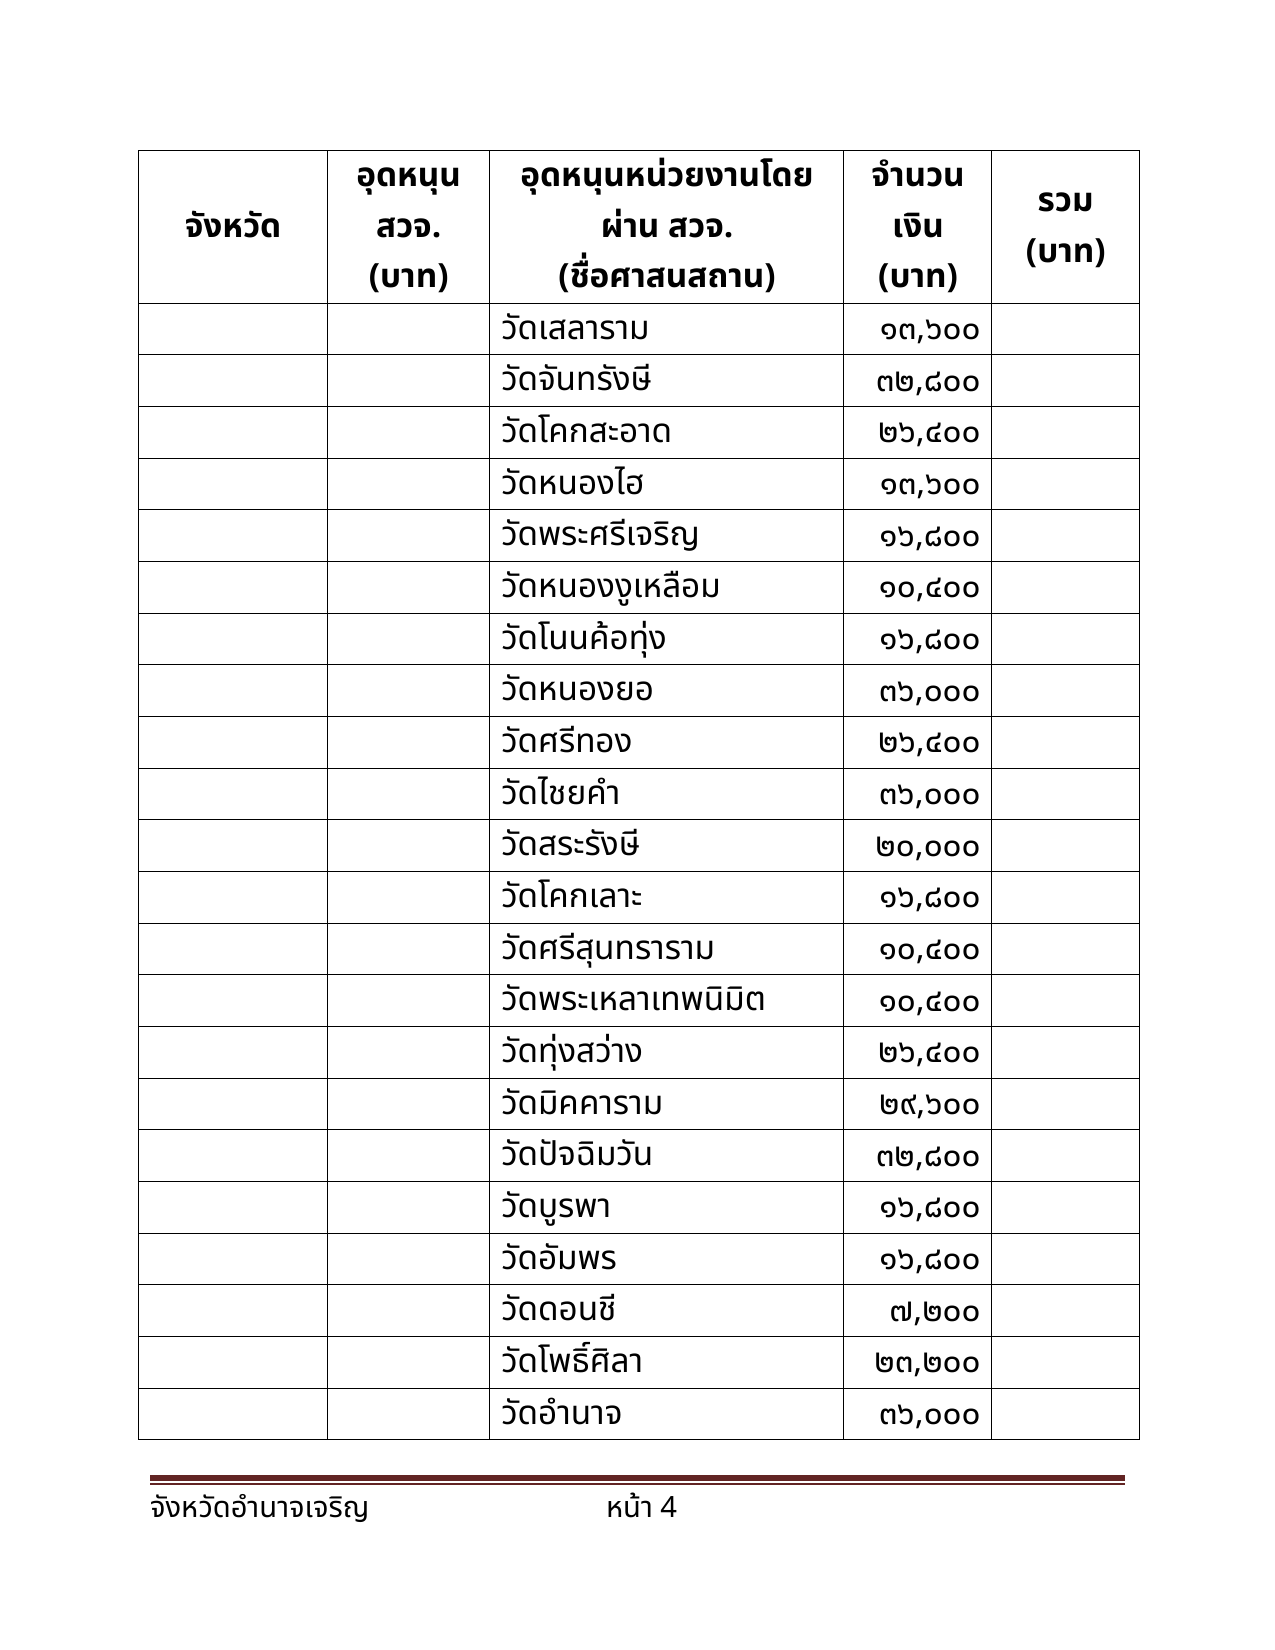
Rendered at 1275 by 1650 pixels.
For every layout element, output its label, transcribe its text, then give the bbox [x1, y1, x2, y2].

table_cell [139, 562, 327, 613]
table_cell [139, 459, 327, 509]
table_cell [328, 614, 489, 664]
table_cell [992, 872, 1139, 923]
table_cell [992, 510, 1139, 561]
table_cell [139, 769, 327, 819]
table_cell [328, 872, 489, 923]
table_cell [992, 355, 1139, 406]
table_cell [139, 1234, 327, 1284]
table_cell [992, 1337, 1139, 1388]
table_cell ๒๙,๖๐๐ [844, 1079, 991, 1129]
table_cell ๒๖,๔๐๐ [844, 407, 991, 458]
table_cell ๑๖,๘๐๐ [844, 614, 991, 664]
table_cell [139, 407, 327, 458]
table_cell [328, 665, 489, 716]
table_header จำนวนเงิน (บาท) [844, 151, 991, 303]
table_header จังหวัด [139, 151, 327, 303]
table_cell วัดศรีทอง [490, 717, 843, 768]
table_cell [992, 1285, 1139, 1336]
table_cell [139, 665, 327, 716]
table_cell วัดเสลาราม [490, 304, 843, 354]
table_cell ๑๓,๖๐๐ [844, 304, 991, 354]
table_cell ๒๓,๒๐๐ [844, 1337, 991, 1388]
table_cell วัดอัมพร [490, 1234, 843, 1284]
table_cell [992, 717, 1139, 768]
table_cell [139, 1130, 327, 1181]
table_cell [328, 820, 489, 871]
table_cell [328, 407, 489, 458]
table_cell ๒๐,๐๐๐ [844, 820, 991, 871]
table_cell [139, 510, 327, 561]
table_cell ๑๓,๖๐๐ [844, 459, 991, 509]
table_cell ๓๖,๐๐๐ [844, 1389, 991, 1439]
table_cell [328, 459, 489, 509]
table_cell [328, 1234, 489, 1284]
table_cell [139, 1389, 327, 1439]
table_cell [139, 924, 327, 974]
table_cell [139, 355, 327, 406]
table_cell [328, 510, 489, 561]
table_cell [328, 717, 489, 768]
table_cell ๒๖,๔๐๐ [844, 717, 991, 768]
table_cell [328, 1389, 489, 1439]
table_cell [328, 1027, 489, 1078]
table_cell วัดไชยคำ [490, 769, 843, 819]
table_cell [328, 562, 489, 613]
table_cell ๑๖,๘๐๐ [844, 1234, 991, 1284]
table_cell ๓๖,๐๐๐ [844, 665, 991, 716]
table_cell [992, 1027, 1139, 1078]
table_cell [992, 304, 1139, 354]
table_cell ๑๖,๘๐๐ [844, 510, 991, 561]
table_cell [992, 924, 1139, 974]
table_cell [139, 304, 327, 354]
table_cell [328, 1285, 489, 1336]
table_cell [992, 820, 1139, 871]
table_cell [328, 1079, 489, 1129]
table_cell ๑๖,๘๐๐ [844, 1182, 991, 1233]
table_cell ๑๐,๔๐๐ [844, 924, 991, 974]
table_cell วัดอำนาจ [490, 1389, 843, 1439]
table_cell วัดจันทรังษี [490, 355, 843, 406]
table_cell [139, 1285, 327, 1336]
table_cell [992, 459, 1139, 509]
table_cell [992, 1389, 1139, 1439]
table_cell [992, 975, 1139, 1026]
table_cell ๓๖,๐๐๐ [844, 769, 991, 819]
table_cell [992, 1079, 1139, 1129]
table_cell ๑๐,๔๐๐ [844, 562, 991, 613]
table_cell [139, 1079, 327, 1129]
table_cell ๒๖,๔๐๐ [844, 1027, 991, 1078]
table_cell [139, 1027, 327, 1078]
table_cell ๗,๒๐๐ [844, 1285, 991, 1336]
table_cell วัดหนองยอ [490, 665, 843, 716]
table_cell [328, 1130, 489, 1181]
table_cell วัดหนองงูเหลือม [490, 562, 843, 613]
table_cell [328, 975, 489, 1026]
table_cell [992, 1130, 1139, 1181]
table_cell [992, 769, 1139, 819]
table_cell วัดโนนค้อทุ่ง [490, 614, 843, 664]
table_cell [328, 304, 489, 354]
table_cell ๓๒,๘๐๐ [844, 355, 991, 406]
table_cell [328, 924, 489, 974]
table_cell วัดศรีสุนทราราม [490, 924, 843, 974]
table_cell วัดพระศรีเจริญ [490, 510, 843, 561]
table_cell [992, 407, 1139, 458]
table_cell [139, 872, 327, 923]
table_cell [992, 614, 1139, 664]
table_cell ๑๐,๔๐๐ [844, 975, 991, 1026]
table_cell [139, 1182, 327, 1233]
table_cell [328, 769, 489, 819]
table_cell [139, 717, 327, 768]
table_cell [992, 1234, 1139, 1284]
table_cell ๑๖,๘๐๐ [844, 872, 991, 923]
table_cell [328, 1337, 489, 1388]
table_cell วัดบูรพา [490, 1182, 843, 1233]
table_cell [328, 1182, 489, 1233]
table_header อุดหนุน สวจ. (บาท) [328, 151, 489, 303]
table_cell วัดโคกเลาะ [490, 872, 843, 923]
table_cell วัดมิคคาราม [490, 1079, 843, 1129]
table_cell [992, 562, 1139, 613]
table_cell วัดปัจฉิมวัน [490, 1130, 843, 1181]
table_cell วัดโพธิ์ศิลา [490, 1337, 843, 1388]
table_cell วัดสระรังษี [490, 820, 843, 871]
table_cell ๓๒,๘๐๐ [844, 1130, 991, 1181]
table_cell [139, 820, 327, 871]
table_cell วัดทุ่งสว่าง [490, 1027, 843, 1078]
table_cell [992, 1182, 1139, 1233]
table_cell [139, 614, 327, 664]
table_header รวม (บาท) [992, 151, 1139, 303]
table_cell วัดโคกสะอาด [490, 407, 843, 458]
table_cell วัดหนองไฮ [490, 459, 843, 509]
table_header อุดหนุนหน่วยงานโดยผ่าน สวจ. (ชื่อศาสนสถาน) [490, 151, 843, 303]
table_cell [139, 1337, 327, 1388]
table_cell [328, 355, 489, 406]
table_cell [992, 665, 1139, 716]
table_cell วัดดอนชี [490, 1285, 843, 1336]
table_cell [139, 975, 327, 1026]
table_cell วัดพระเหลาเทพนิมิต [490, 975, 843, 1026]
